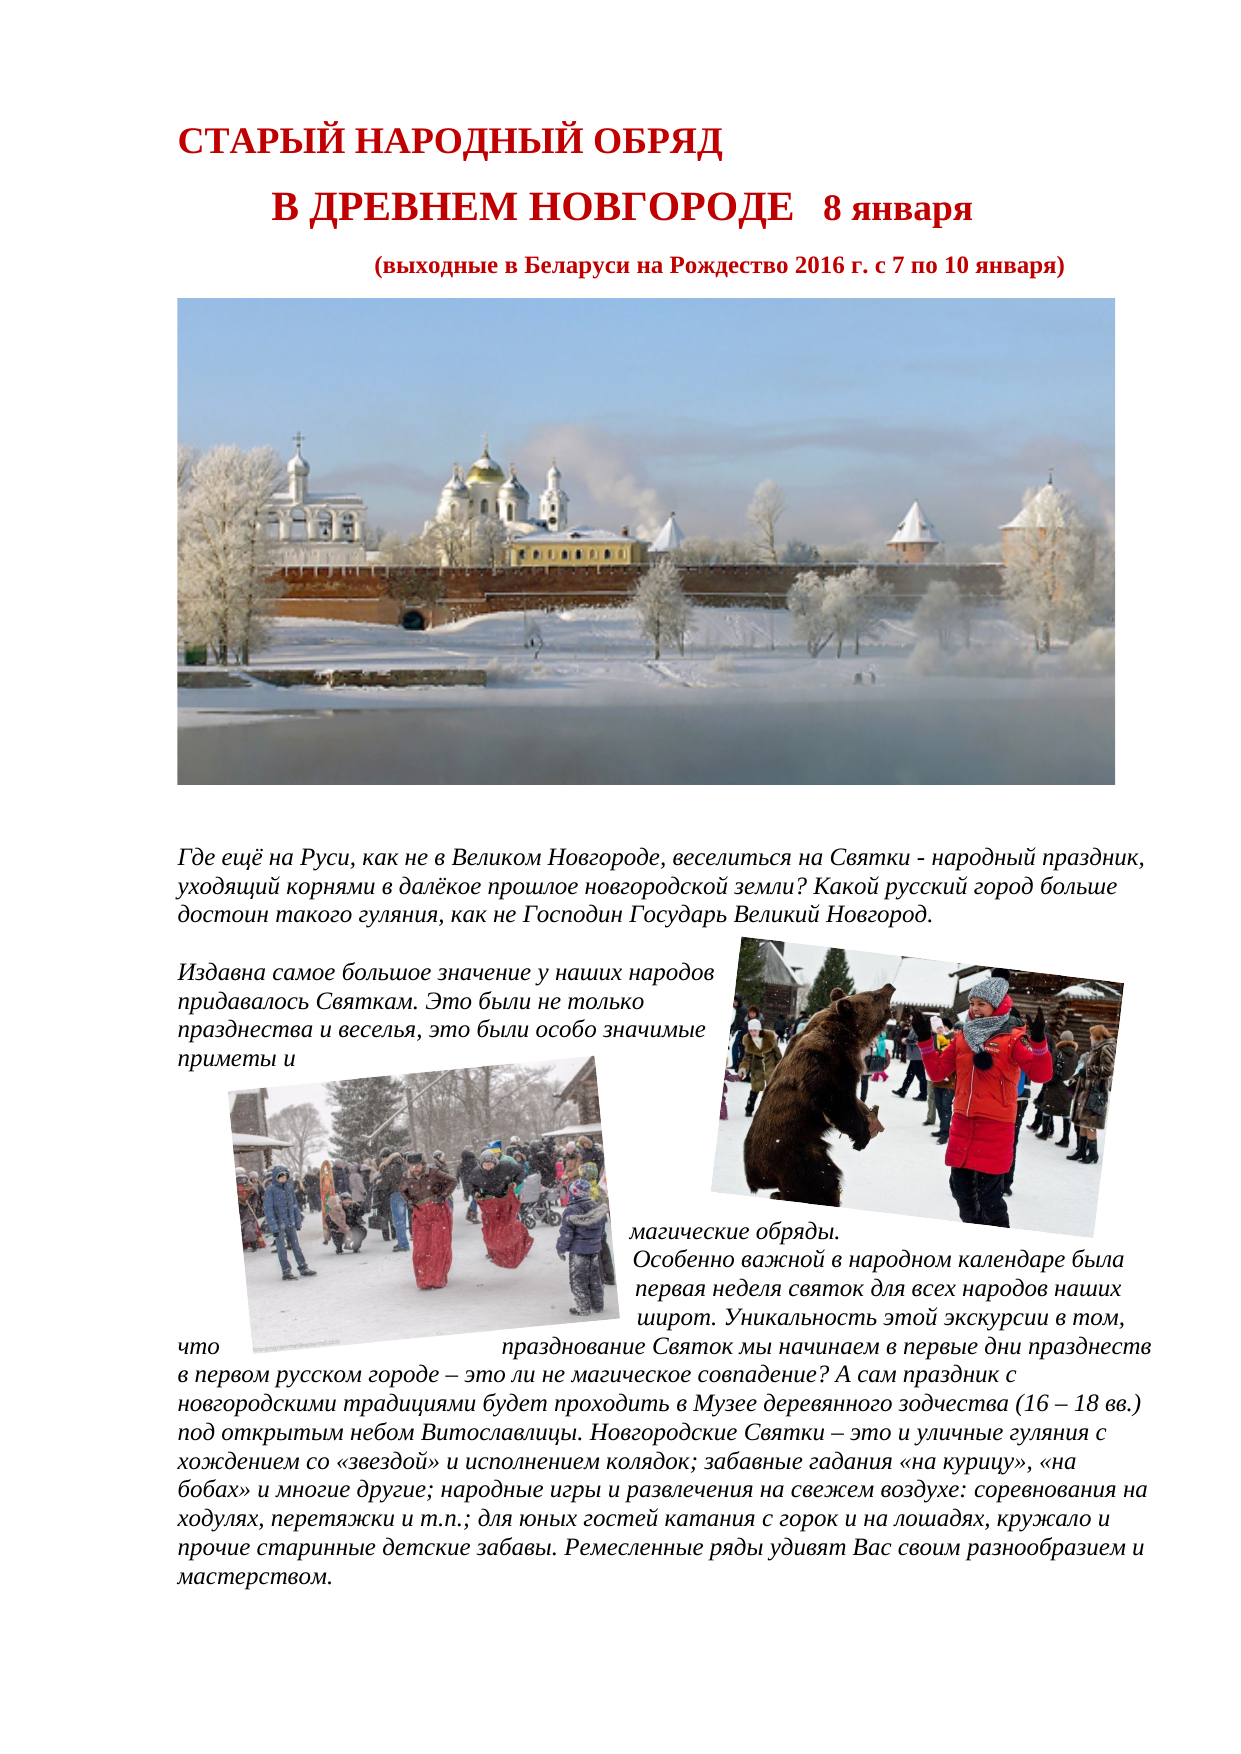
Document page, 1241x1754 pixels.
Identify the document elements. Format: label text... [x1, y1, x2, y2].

text Где ещё на Руси, как не в Великом Новгороде, веселиться на Святки - народный праздник, уходящий корнями в далёкое прошлое новгородской земли? Какой русский город больше достоин такого гуляния, как не Господин Государь Великий Новгород. [177, 842, 1152, 928]
text СТАРЫЙ НАРОДНЫЙ ОБРЯД [177, 118, 1152, 161]
text (выходные в Беларуси на Рождество 2016 г. с 7 по 10 января) [177, 250, 1152, 278]
picture [228, 1056, 619, 1353]
picture [177, 298, 1116, 785]
text В ДРЕВНЕМ НОВГОРОДЕ 8 января [177, 181, 1152, 229]
picture [711, 937, 1124, 1238]
